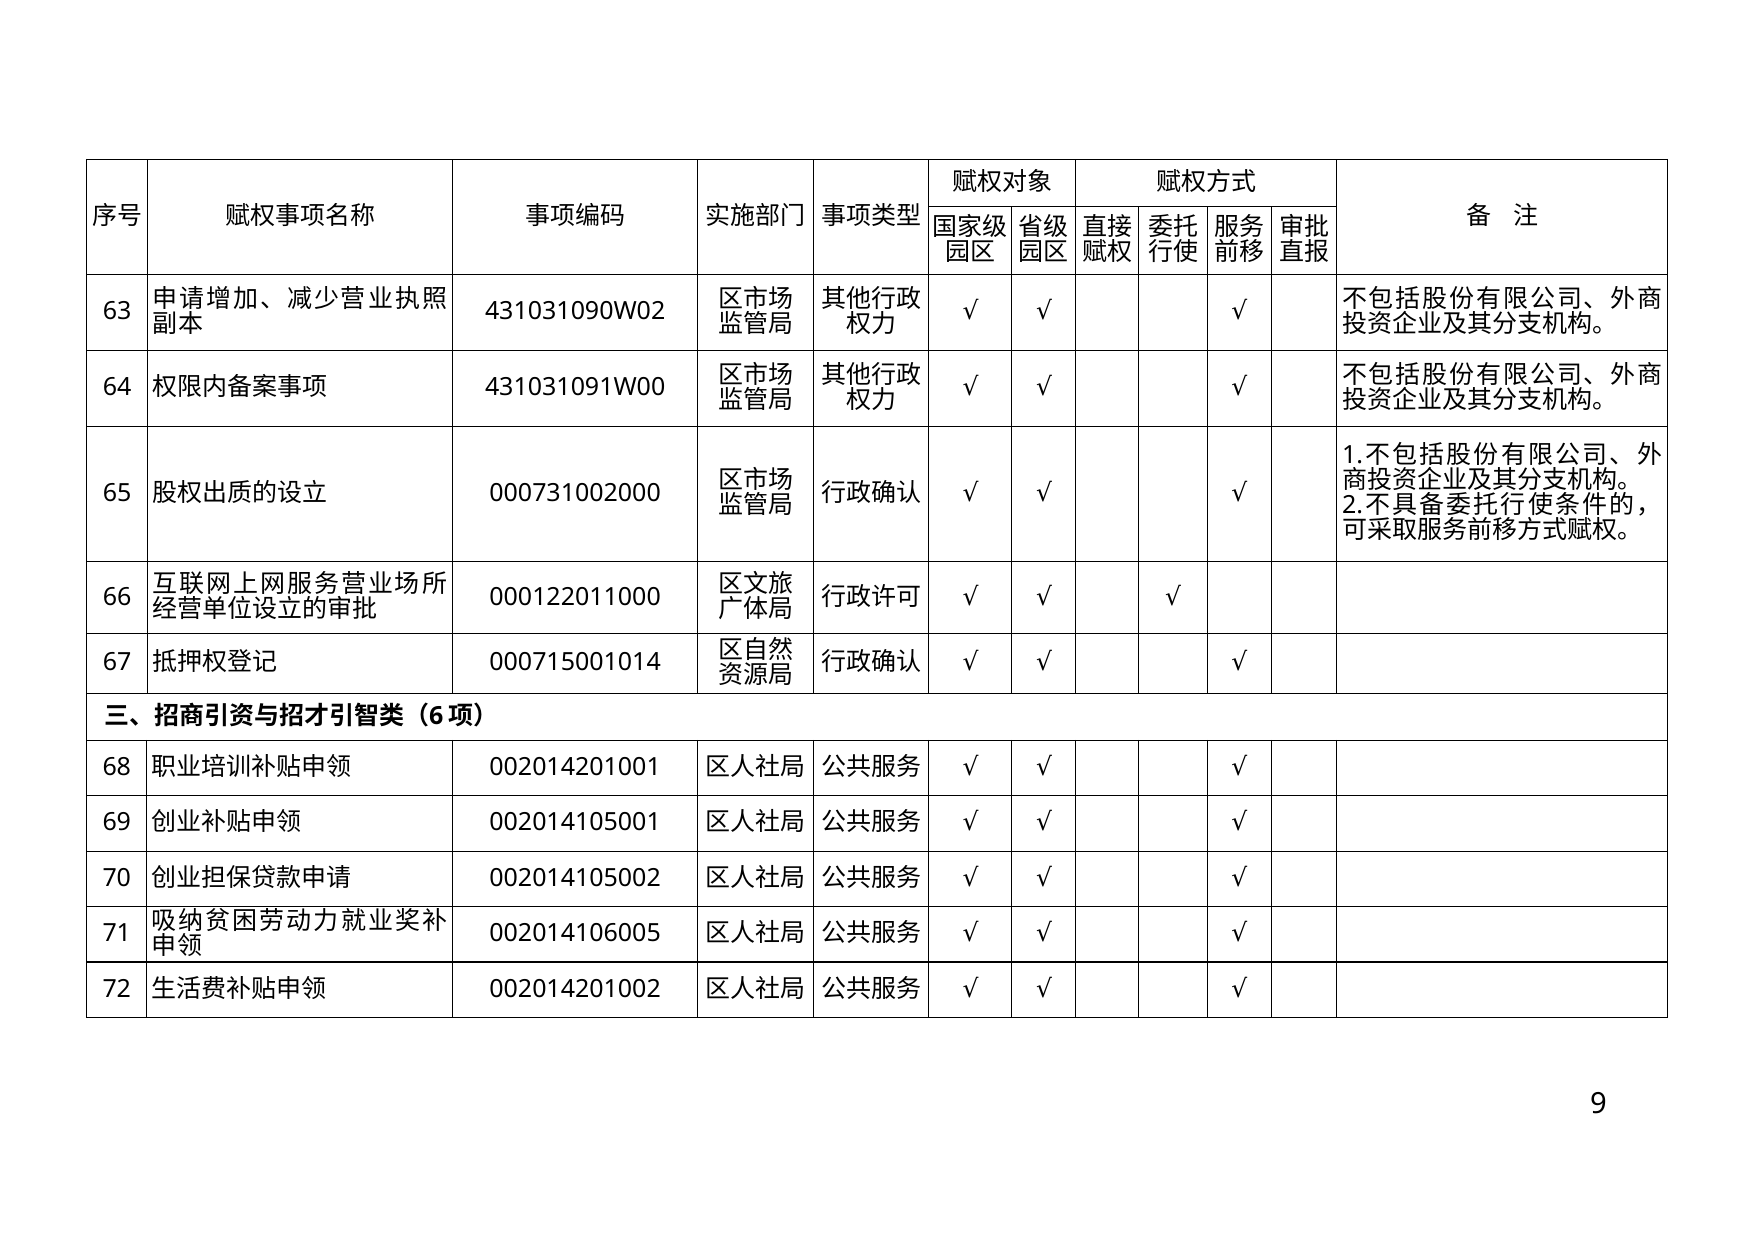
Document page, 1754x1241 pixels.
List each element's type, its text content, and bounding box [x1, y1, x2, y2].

table_cell √ [1139, 562, 1207, 633]
table_cell 股权出质的设立 [148, 427, 452, 561]
table_header 备 注 [1337, 160, 1667, 273]
table_cell 不包括股份有限公司、外商投资企业及其分支机构。 [1337, 351, 1667, 426]
table_cell [1139, 907, 1207, 961]
table_cell [1139, 963, 1207, 1017]
table_cell [1272, 275, 1336, 350]
table_cell [1337, 796, 1667, 851]
table_cell 创业补贴申领 [147, 796, 452, 851]
table_cell 000122011000 [453, 562, 697, 633]
table_cell [1139, 427, 1207, 561]
table_cell [1076, 963, 1138, 1017]
table_cell [1272, 796, 1336, 851]
table_cell 区市场 监管局 [698, 427, 813, 561]
table_cell [1272, 907, 1336, 961]
table_cell √ [1012, 852, 1075, 906]
table_cell [1139, 796, 1207, 851]
table_cell [1076, 275, 1138, 350]
table_cell 431031090W02 [453, 275, 697, 350]
table_header 事项编码 [453, 160, 697, 273]
table_cell √ [1012, 796, 1075, 851]
table_cell [1076, 796, 1138, 851]
table_cell √ [1208, 907, 1271, 961]
table_cell [1337, 852, 1667, 906]
table_cell [1337, 963, 1667, 1017]
table_cell √ [929, 907, 1011, 961]
table_cell 不包括股份有限公司、外商投资企业及其分支机构。 [1337, 275, 1667, 350]
table_cell 其他行政权力 [814, 275, 928, 350]
table_cell [1337, 562, 1667, 633]
table_cell [1076, 562, 1138, 633]
table_cell √ [1012, 275, 1075, 350]
table_cell [1272, 963, 1336, 1017]
table_cell 省级园区 [1012, 207, 1075, 273]
table_cell [1272, 634, 1336, 692]
table_cell √ [1012, 741, 1075, 795]
table_cell √ [1208, 634, 1271, 692]
table_header 赋权事项名称 [148, 160, 452, 273]
table_cell √ [1208, 427, 1271, 561]
table_cell 66 [87, 562, 147, 633]
table_cell 公共服务 [814, 963, 928, 1017]
table_cell 002014105002 [453, 852, 697, 906]
table_cell 审批直报 [1272, 207, 1336, 273]
table_cell [1076, 634, 1138, 692]
table_cell 吸纳贫困劳动力就业奖补申领 [147, 907, 452, 961]
table_cell 002014201001 [453, 741, 697, 795]
table_cell [1272, 427, 1336, 561]
table_cell √ [929, 275, 1011, 350]
table_cell [1272, 351, 1336, 426]
table_cell 区自然 资源局 [698, 634, 813, 692]
table_cell [1272, 741, 1336, 795]
table_cell 行政许可 [814, 562, 928, 633]
table_cell 服务前移 [1208, 207, 1271, 273]
table_cell 区人社局 [698, 907, 813, 961]
table_cell √ [1012, 427, 1075, 561]
table_cell 公共服务 [814, 796, 928, 851]
table_cell √ [1012, 963, 1075, 1017]
table_cell 申请增加、减少营业执照副本 [148, 275, 452, 350]
table_cell 公共服务 [814, 852, 928, 906]
table_cell √ [929, 741, 1011, 795]
table_cell [1076, 351, 1138, 426]
table_cell 其他行政权力 [814, 351, 928, 426]
table_cell 互联网上网服务营业场所经营单位设立的审批 [148, 562, 452, 633]
table_cell 67 [87, 634, 147, 692]
table_cell [1139, 852, 1207, 906]
table_cell √ [1208, 796, 1271, 851]
table_cell √ [1208, 741, 1271, 795]
table_cell √ [929, 796, 1011, 851]
table_cell [1337, 907, 1667, 961]
table_header 赋权方式 [1076, 160, 1336, 206]
table_cell √ [1208, 852, 1271, 906]
table_cell √ [1208, 963, 1271, 1017]
table_cell √ [929, 852, 1011, 906]
table_cell [1337, 634, 1667, 692]
table_cell [1076, 741, 1138, 795]
table_cell [1208, 562, 1271, 633]
table_cell 431031091W00 [453, 351, 697, 426]
table_cell 70 [87, 852, 146, 906]
table_cell 71 [87, 907, 146, 961]
table_cell 1.不包括股份有限公司、外商投资企业及其分支机构。 2.不具备委托行使条件的，可采取服务前移方式赋权。 [1337, 427, 1667, 561]
table_cell 区市场 监管局 [698, 351, 813, 426]
table_cell 68 [87, 741, 146, 795]
table_cell 区市场 监管局 [698, 275, 813, 350]
table_cell 69 [87, 796, 146, 851]
table_cell [1337, 741, 1667, 795]
table_cell 区文旅 广体局 [698, 562, 813, 633]
table_cell [1139, 634, 1207, 692]
table_cell 国家级园区 [929, 207, 1011, 273]
table_cell 65 [87, 427, 147, 561]
table_cell 72 [87, 963, 146, 1017]
table_cell [1272, 562, 1336, 633]
table_cell 002014201002 [453, 963, 697, 1017]
table_cell 区人社局 [698, 963, 813, 1017]
table_cell 公共服务 [814, 907, 928, 961]
table_cell [1076, 907, 1138, 961]
table_cell 002014106005 [453, 907, 697, 961]
table_cell 区人社局 [698, 741, 813, 795]
table_cell 000731002000 [453, 427, 697, 561]
table_cell √ [1208, 275, 1271, 350]
table_cell 公共服务 [814, 741, 928, 795]
table_cell √ [1012, 351, 1075, 426]
table_cell [1139, 741, 1207, 795]
table_cell [1076, 427, 1138, 561]
table_header 赋权对象 [929, 160, 1075, 206]
table_cell 直接赋权 [1076, 207, 1138, 273]
table_cell 生活费补贴申领 [147, 963, 452, 1017]
table_cell 000715001014 [453, 634, 697, 692]
table_cell √ [929, 963, 1011, 1017]
table_cell 创业担保贷款申请 [147, 852, 452, 906]
table_header 序号 [87, 160, 147, 273]
table_cell √ [1012, 907, 1075, 961]
table_cell 抵押权登记 [148, 634, 452, 692]
table_cell √ [929, 351, 1011, 426]
table_cell [1272, 852, 1336, 906]
table_header 事项类型 [814, 160, 928, 273]
table_cell √ [1012, 562, 1075, 633]
table_cell 三、招商引资与招才引智类（6项） [87, 694, 1667, 740]
table_cell 权限内备案事项 [148, 351, 452, 426]
table_cell 区人社局 [698, 852, 813, 906]
table_cell [1076, 852, 1138, 906]
table_cell 63 [87, 275, 147, 350]
table_cell 64 [87, 351, 147, 426]
table_cell √ [1012, 634, 1075, 692]
table_cell √ [929, 427, 1011, 561]
table_cell [1139, 351, 1207, 426]
table_cell 002014105001 [453, 796, 697, 851]
table_cell 行政确认 [814, 634, 928, 692]
table_cell √ [929, 562, 1011, 633]
table_cell 职业培训补贴申领 [147, 741, 452, 795]
table_cell 委托行使 [1139, 207, 1207, 273]
table_cell [1139, 275, 1207, 350]
table_cell √ [1208, 351, 1271, 426]
table_header 实施部门 [698, 160, 813, 273]
table_cell √ [929, 634, 1011, 692]
table_cell 区人社局 [698, 796, 813, 851]
table_cell 行政确认 [814, 427, 928, 561]
